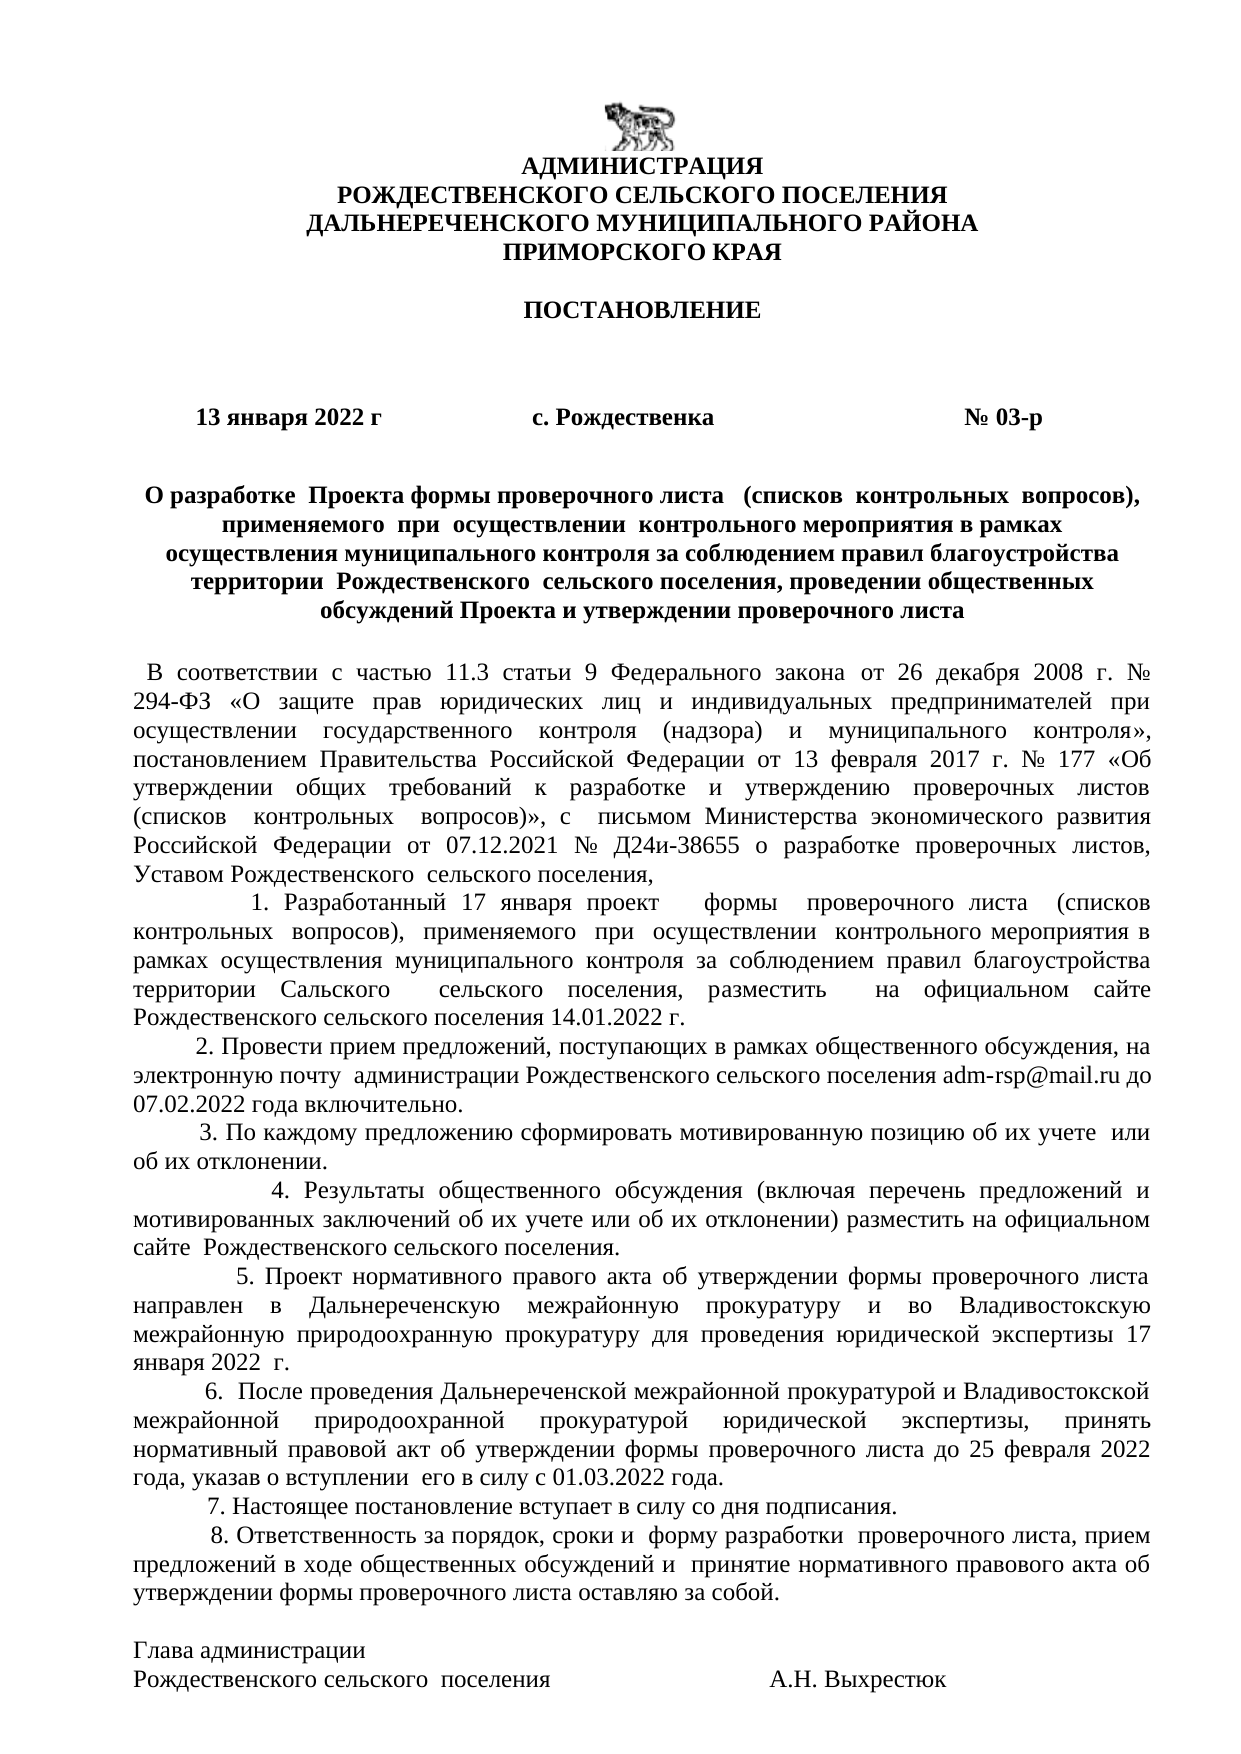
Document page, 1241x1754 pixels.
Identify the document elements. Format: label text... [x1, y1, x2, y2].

text Рождественского сельского поселения А.Н. Выхрестюк [133, 1664, 1152, 1692]
text 8. Ответственность за порядок, сроки и форму разработки проверочного листа, прием предложений в ходе общественных обсуждений и принятие нормативного правового акта об утверждении формы проверочного листа оставляю за собой. [133, 1520, 1152, 1606]
text 5. Проект нормативного правого акта об утверждении формы проверочного листа направлен в Дальнереченскую межрайонную прокуратуру и во Владивостокскую межрайонную природоохранную прокуратуру для проведения юридической экспертизы 17 января 2022 г. [133, 1261, 1152, 1376]
text ПОСТАНОВЛЕНИЕ [133, 295, 1152, 323]
text О разработке Проекта формы проверочного листа (списков контрольных вопросов), применяемого при осуществлении контрольного мероприятия в рамках осуществления муниципального контроля за соблюдением правил благоустройства территории Рождественского сельского поселения, проведении общественных обсуждений Проекта и утверждении проверочного листа [133, 480, 1152, 624]
text АДМИНИСТРАЦИЯ [133, 151, 1152, 180]
text 6. После проведения Дальнереченской межрайонной прокуратурой и Владивостокской межрайонной природоохранной прокуратурой юридической экспертизы, принять нормативный правовой акт об утверждении формы проверочного листа до 25 февраля 2022 года, указав о вступлении его в силу с 01.03.2022 года. [133, 1376, 1152, 1491]
text 1. Разработанный 17 января проект формы проверочного листа (списков контрольных вопросов), применяемого при осуществлении контрольного мероприятия в рамках осуществления муниципального контроля за соблюдением правил благоустройства территории Сальского сельского поселения, разместить на официальном сайте Рождественского сельского поселения 14.01.2022 г. [133, 887, 1152, 1031]
text 3. По каждому предложению сформировать мотивированную позицию об их учете или об их отклонении. [133, 1117, 1152, 1175]
text 4. Результаты общественного обсуждения (включая перечень предложений и мотивированных заключений об их учете или об их отклонении) разместить на официальном сайте Рождественского сельского поселения. [133, 1175, 1152, 1261]
text 7. Настоящее постановление вступает в силу со дня подписания. [133, 1491, 1152, 1520]
text Глава администрации [133, 1635, 1152, 1664]
text РОЖДЕСТВЕНСКОГО СЕЛЬСКОГО ПОСЕЛЕНИЯ [133, 180, 1152, 208]
text ДАЛЬНЕРЕЧЕНСКОГО МУНИЦИПАЛЬНОГО РАЙОНА [133, 208, 1152, 237]
text 2. Провести прием предложений, поступающих в рамках общественного обсуждения, на электронную почту администрации Рождественского сельского поселения adm-rsp@mail.ru до 07.02.2022 года включительно. [133, 1031, 1152, 1117]
text ПРИМОРСКОГО КРАЯ [133, 237, 1152, 266]
text В соответствии с частью 11.3 статьи 9 Федерального закона от 26 декабря 2008 г. № 294-ФЗ «О защите прав юридических лиц и индивидуальных предпринимателей при осуществлении государственного контроля (надзора) и муниципального контроля», постановлением Правительства Российской Федерации от 13 февраля 2017 г. № 177 «Об утверждении общих требований к разработке и утверждению проверочных листов (списков контрольных вопросов)», с письмом Министерства экономического развития Российской Федерации от 07.12.2021 № Д24и-38655 о разработке проверочных листов, Уставом Рождественского сельского поселения, [133, 657, 1152, 887]
text 13 января 2022 г с. Рождественка № 03-р [133, 402, 1152, 431]
